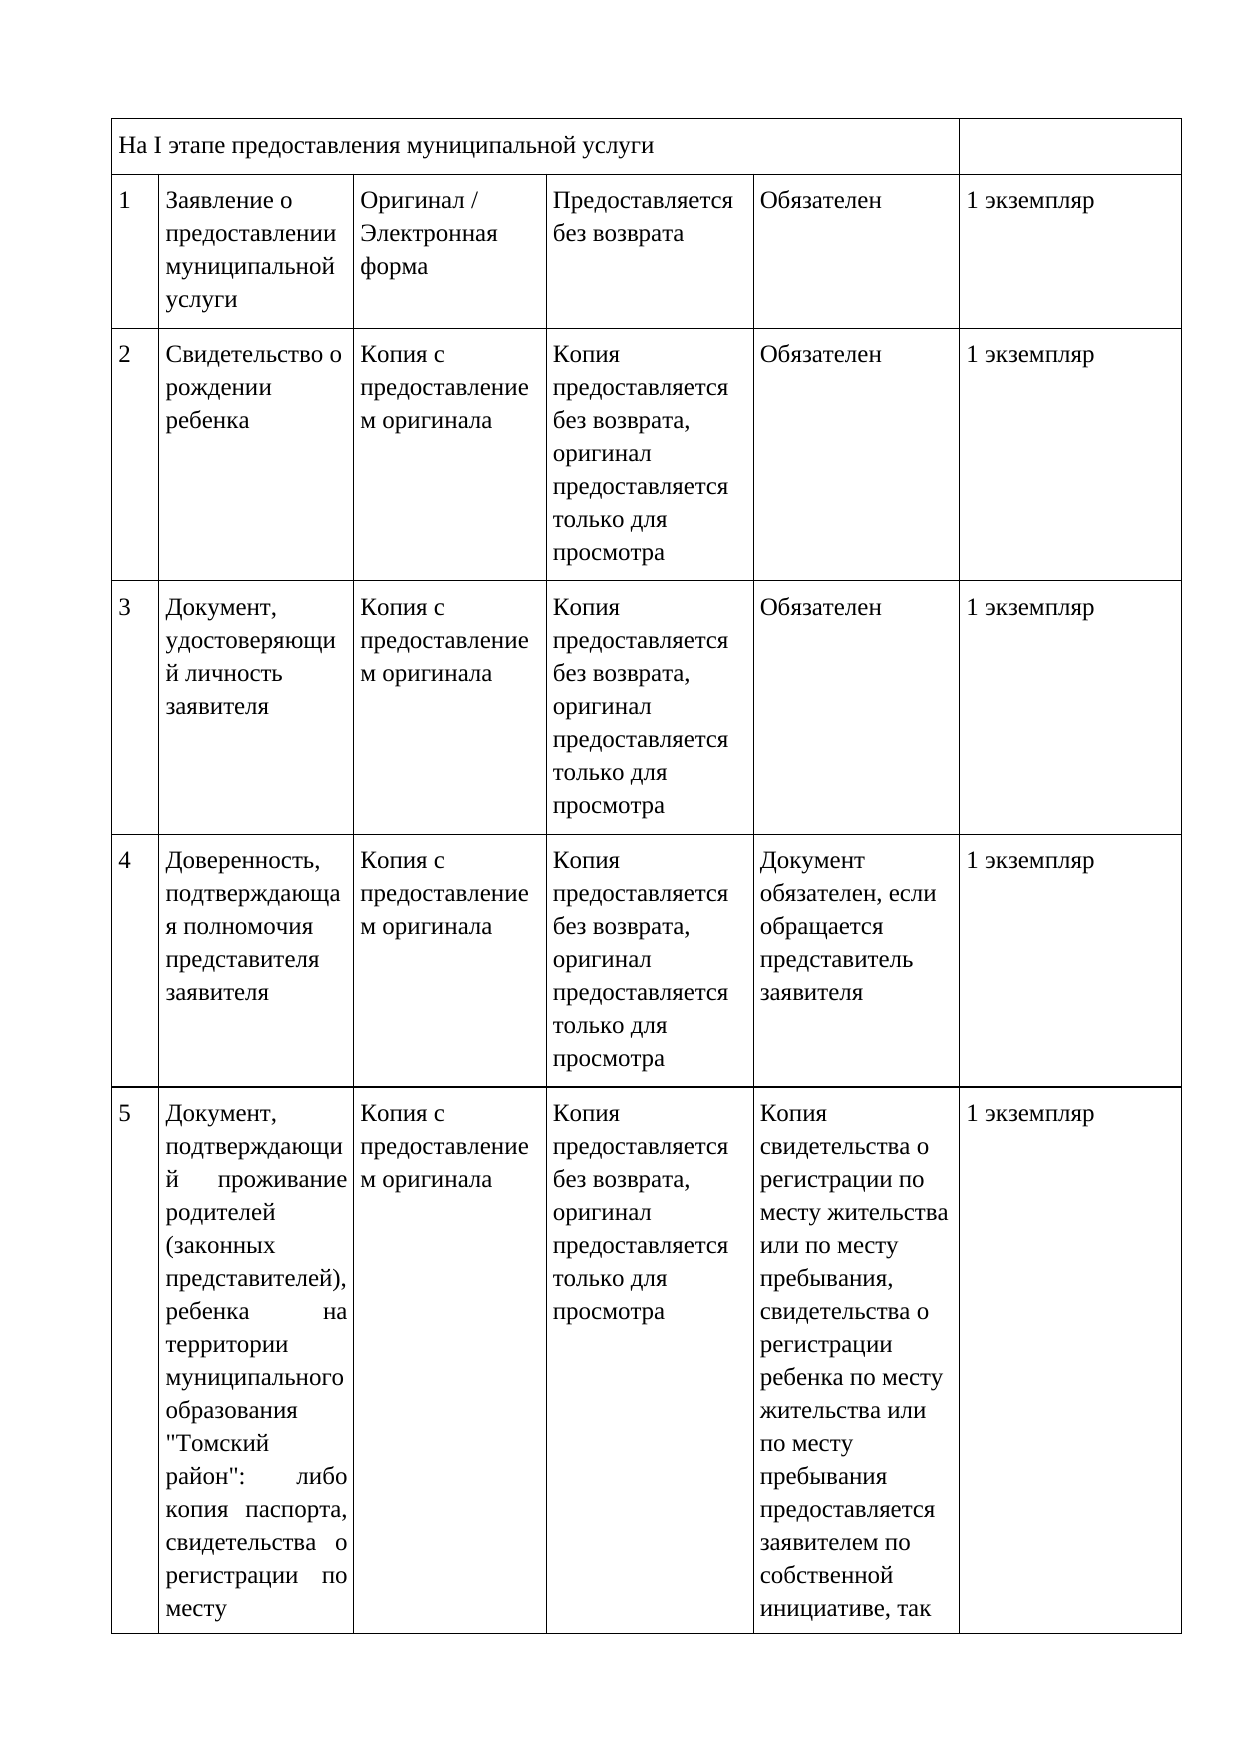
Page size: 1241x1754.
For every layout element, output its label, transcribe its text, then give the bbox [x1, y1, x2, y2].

table_cell Документ, удостоверяющий личность заявителя [159, 581, 353, 833]
table_cell Копия с предоставлением оригинала [354, 581, 546, 833]
table_cell 1 экземпляр [960, 1088, 1181, 1633]
table_cell 1 экземпляр [960, 329, 1181, 580]
table_cell Документ обязателен, если обращается представитель заявителя [754, 835, 959, 1086]
table_cell Обязателен [754, 175, 959, 327]
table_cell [547, 1088, 753, 1633]
table_cell [960, 119, 1181, 173]
table_cell Доверенность, подтверждающая полномочия представителя заявителя [159, 835, 353, 1086]
table_cell 5 [112, 1088, 158, 1633]
table_cell Копия предоставляется без возврата, оригинал предоставляется только для просмотра [547, 835, 753, 1086]
table_cell Обязателен [754, 329, 959, 580]
table_cell 1 экземпляр [960, 581, 1181, 833]
table_cell Свидетельство о рождении ребенка [159, 329, 353, 580]
table_cell На I этапе предоставления муниципальной услуги [112, 119, 959, 173]
table_cell Копия предоставляется без возврата, оригинал предоставляется только для просмотра [547, 581, 753, 833]
table_cell 1 экземпляр [960, 175, 1181, 327]
table_cell 3 [112, 581, 158, 833]
table_cell 1 экземпляр [960, 835, 1181, 1086]
table_cell Копия предоставляется без возврата, оригинал предоставляется только для просмотра [547, 329, 753, 580]
table_cell Заявление о предоставлении муниципальной услуги [159, 175, 353, 327]
table_cell Предоставляется без возврата [547, 175, 753, 327]
table_cell 4 [112, 835, 158, 1086]
table_cell 2 [112, 329, 158, 580]
table_cell Копия с предоставлением оригинала [354, 835, 546, 1086]
table_cell Оригинал / Электронная форма [354, 175, 546, 327]
table_cell Копия с предоставлением оригинала [354, 329, 546, 580]
table_cell 1 [112, 175, 158, 327]
table_cell Обязателен [754, 581, 959, 833]
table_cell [354, 1088, 546, 1633]
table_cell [159, 1088, 353, 1633]
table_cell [754, 1088, 959, 1633]
